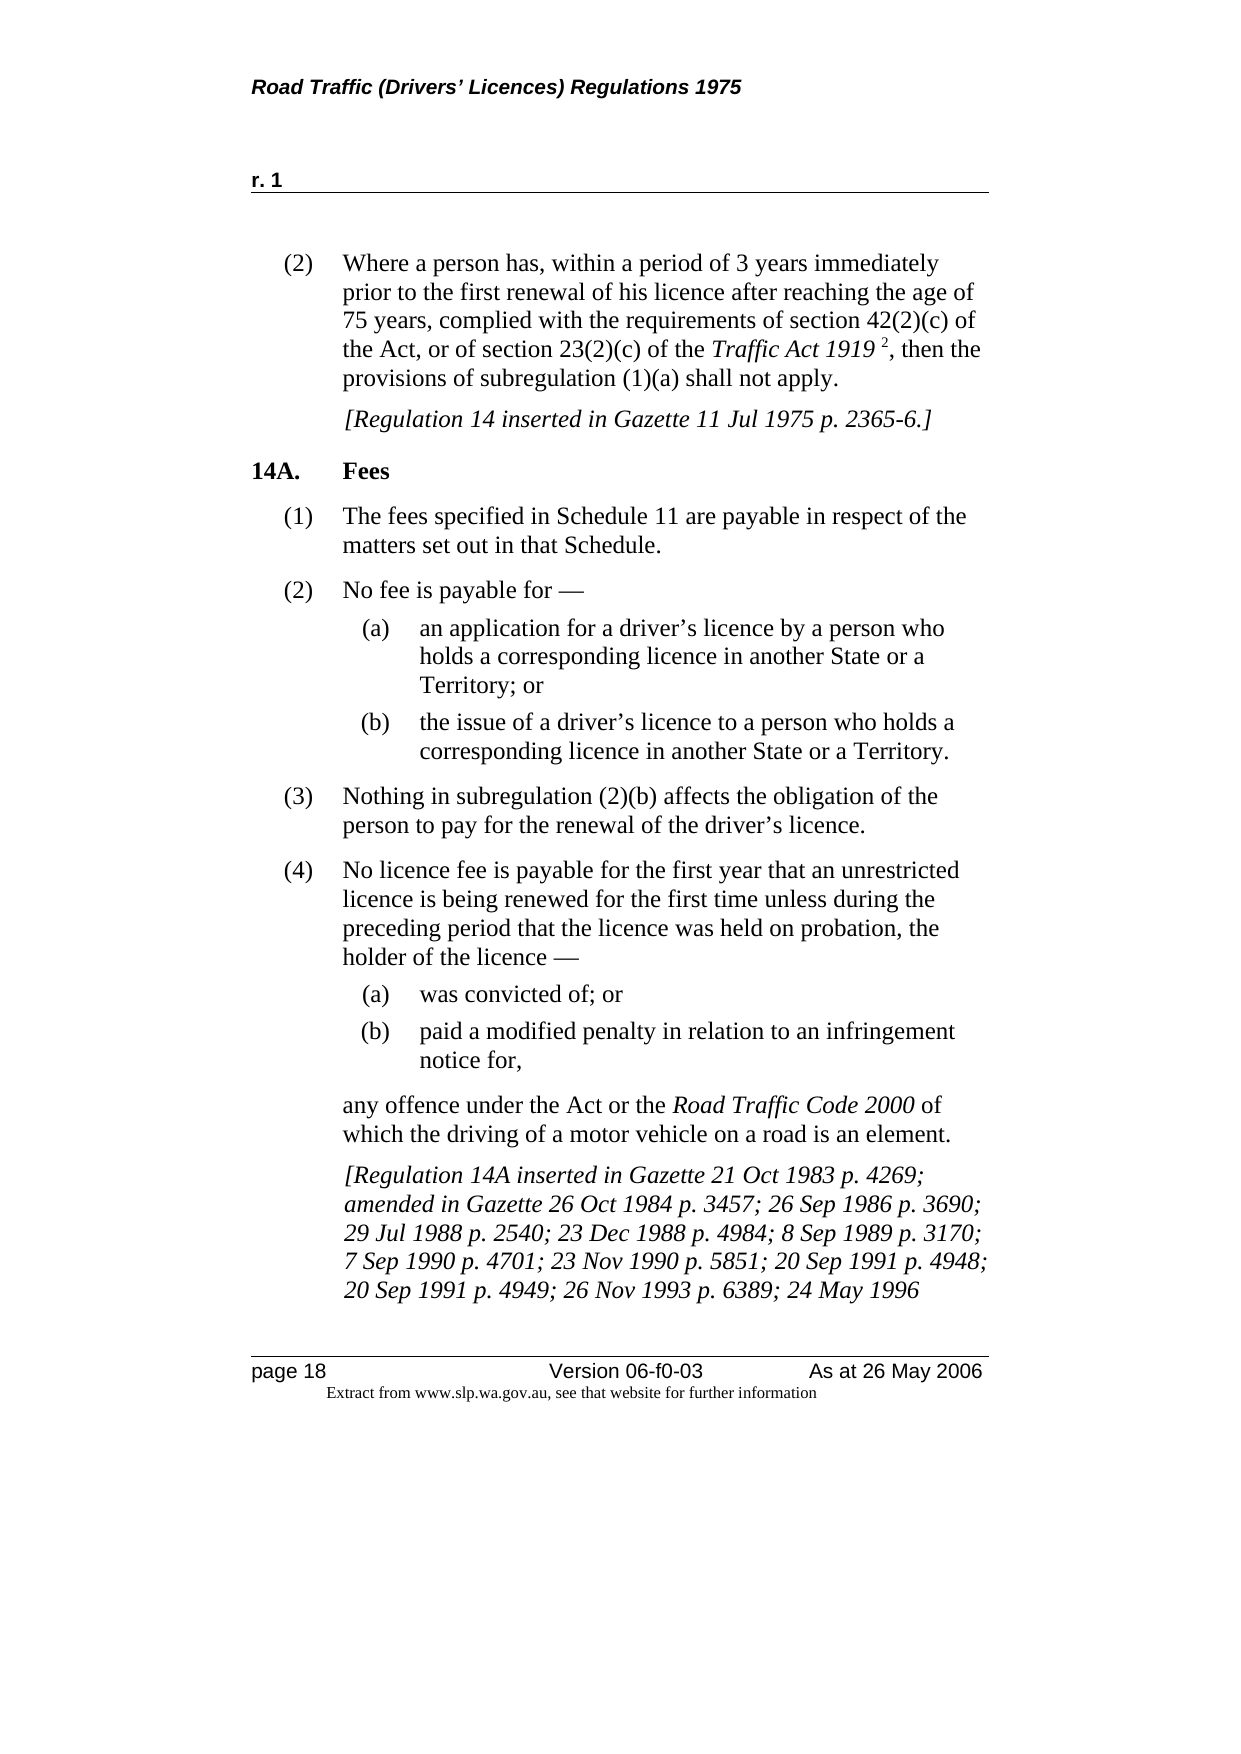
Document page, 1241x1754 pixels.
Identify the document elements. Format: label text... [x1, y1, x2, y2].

text (a) was convicted of; or [251, 979, 989, 1008]
text [Regulation 14 inserted in Gazette 11 Jul 1975 p. 2365-6.] [251, 404, 989, 433]
text (4) No licence fee is payable for the first year that an unrestricted licence is being renewed for the first time unless during the preceding period that the licence was held on probation, the holder of the licence — [251, 856, 989, 971]
text (1) The fees specified in Schedule 11 are payable in respect of the matters set out in that Schedule. [251, 501, 989, 559]
text (b) paid a modified penalty in relation to an infringement notice for, [251, 1016, 989, 1073]
text (2) Where a person has, within a period of 3 years immediately prior to the first renewal of his licence after reaching the age of 75 years, complied with the requirements of section 42(2)(c) of the Act, or of section 23(2)(c) of the Traffic Act 1919 2, then the provisions of subregulation (1)(a) shall not apply. [251, 248, 989, 392]
text (b) the issue of a driver’s licence to a person who holds a corresponding licence in another State or a Territory. [251, 707, 989, 765]
subtitle 14A. Fees [251, 456, 989, 485]
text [251, 1160, 989, 1304]
text (3) Nothing in subregulation (2)(b) affects the obligation of the person to pay for the renewal of the driver’s licence. [251, 781, 989, 839]
text (2) No fee is payable for — [251, 576, 989, 604]
text any offence under the Act or the Road Traffic Code 2000 of which the driving of a motor vehicle on a road is an element. [251, 1090, 989, 1148]
text (a) an application for a driver’s licence by a person who holds a corresponding licence in another State or a Territory; or [251, 613, 989, 699]
